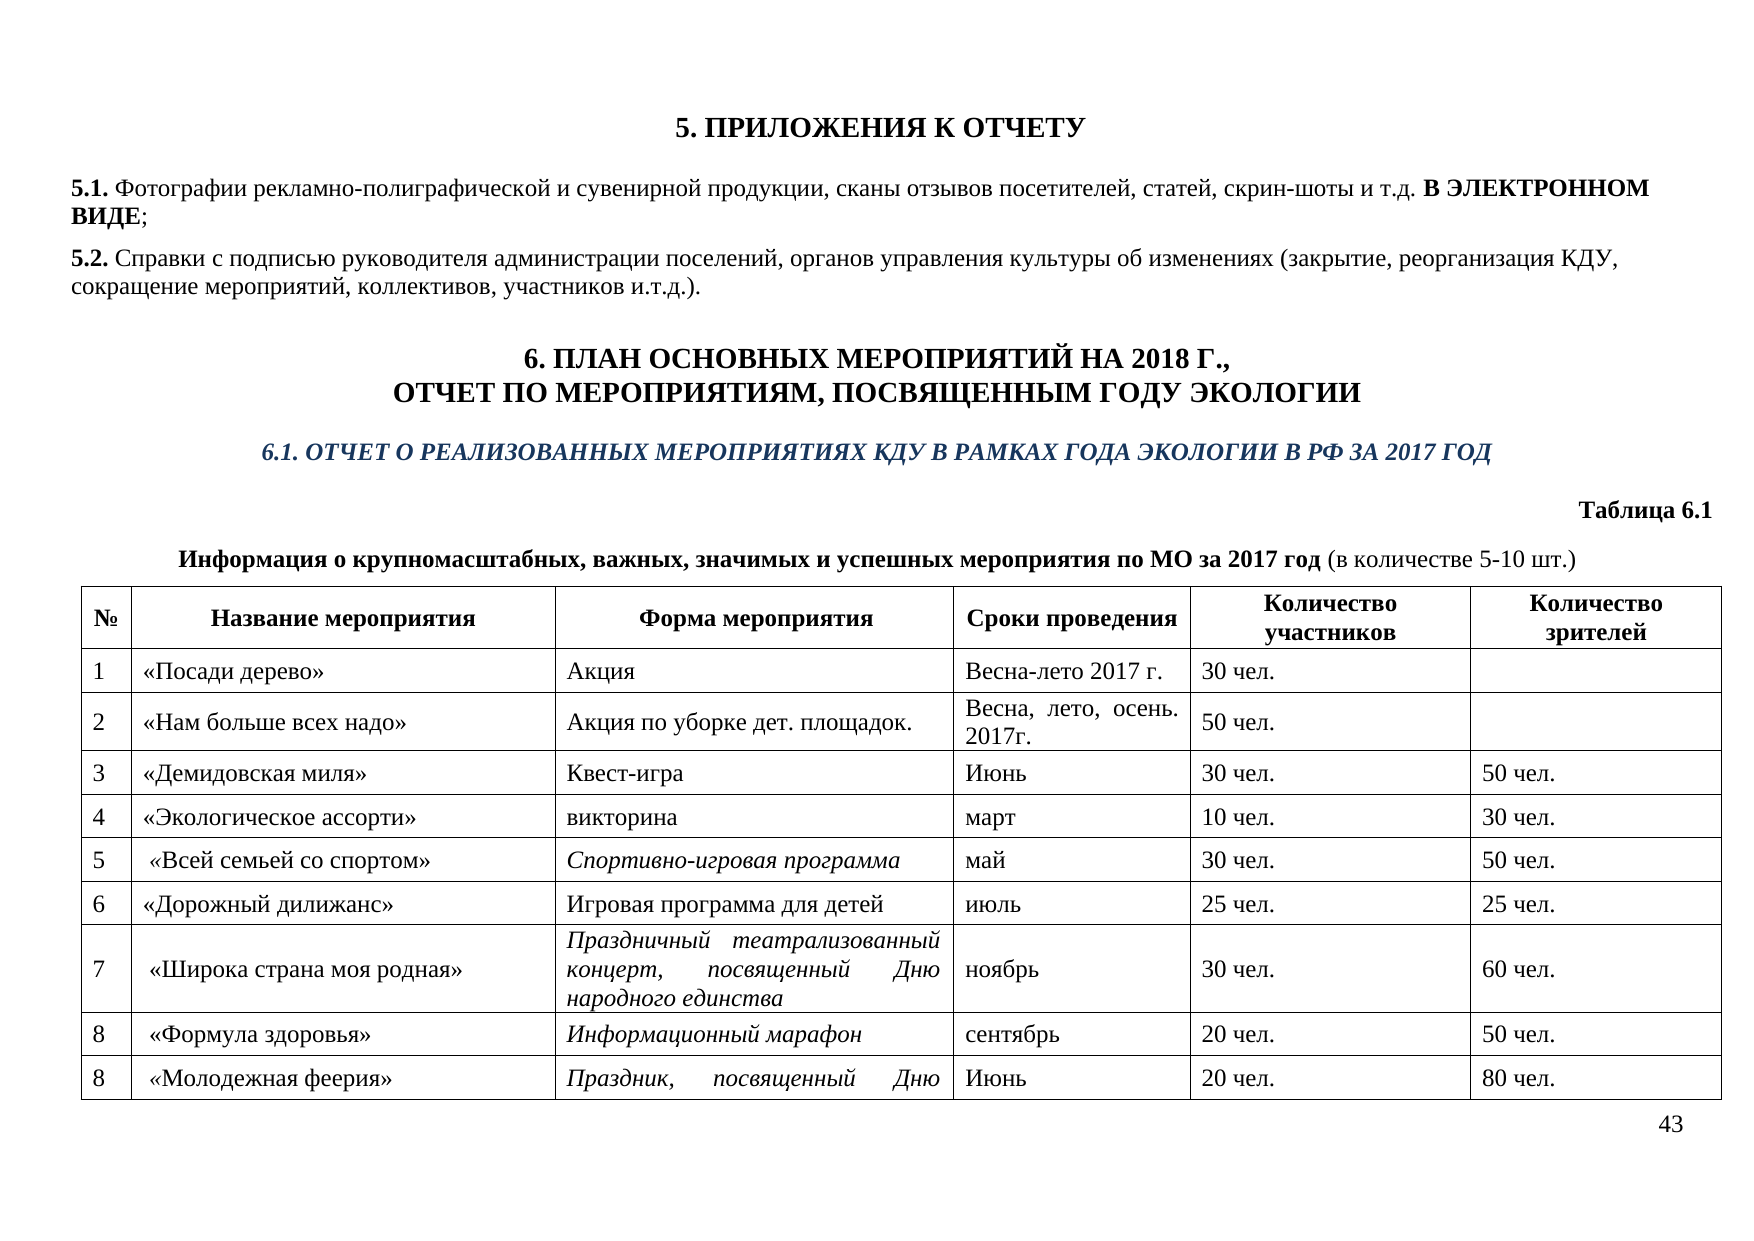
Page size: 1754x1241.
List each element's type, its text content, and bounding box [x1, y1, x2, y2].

table_cell 2 [82, 693, 131, 750]
table_cell март [954, 795, 1190, 837]
table_cell 1 [82, 649, 131, 692]
list Информация о крупномасштабных, важных, значимых и успешных мероприятия по МО за 2017 год (в количестве 5-10 шт.) [71, 544, 1683, 573]
table_cell викторина [556, 795, 953, 837]
table_cell 25 чел. [1191, 882, 1470, 924]
table_cell «Широка страна моя родная» [132, 925, 555, 1012]
table_cell «Всей семьей со спортом» [132, 838, 555, 881]
table_cell Информационный марафон [556, 1013, 953, 1055]
table_cell Праздничный театрализованный концерт, посвященный Дню народного единства [556, 925, 953, 1012]
table_cell 6 [82, 882, 131, 924]
table_cell 30 чел. [1191, 649, 1470, 692]
table_cell Весна-лето 2017 г. [954, 649, 1190, 692]
text 5.2. Справки с подписью руководителя администрации поселений, органов управления культуры об изменениях (закрытие, реорганизация КДУ, сокращение мероприятий, коллективов, участников и.т.д.). [71, 243, 1683, 300]
table_cell Акция по уборке дет. площадок. [556, 693, 953, 750]
table_cell 50 чел. [1471, 751, 1721, 794]
table_cell 5 [82, 838, 131, 881]
table_cell май [954, 838, 1190, 881]
table_cell 30 чел. [1191, 838, 1470, 881]
table_cell 60 чел. [1471, 925, 1721, 1012]
table_cell ноябрь [954, 925, 1190, 1012]
list 6.1. Отчет о реализованных мероприятиях КДУ в рамках Года экологии в РФ за 2017 год [71, 437, 1683, 466]
table_cell [1471, 693, 1721, 750]
table_cell 50 чел. [1471, 838, 1721, 881]
table_cell Квест-игра [556, 751, 953, 794]
table_cell 30 чел. [1191, 925, 1470, 1012]
table_cell 20 чел. [1191, 1056, 1470, 1099]
table_cell 8 [82, 1056, 131, 1099]
table_cell 7 [82, 925, 131, 1012]
table_cell 50 чел. [1191, 693, 1470, 750]
table_cell Спортивно-игровая программа [556, 838, 953, 881]
list Таблица 6.1 [71, 495, 1713, 523]
table_cell июль [954, 882, 1190, 924]
table_cell «Демидовская миля» [132, 751, 555, 794]
table_header Количество зрителей [1471, 587, 1721, 648]
text ОТЧЕТ ПО МЕРОПРИЯТИЯМ, ПОСВЯЩЕННЫМ ГОДУ ЭКОЛОГИИ [71, 375, 1683, 408]
table_cell Июнь [954, 751, 1190, 794]
text 5.1. Фотографии рекламно-полиграфической и сувенирной продукции, сканы отзывов посетителей, статей, скрин-шоты и т.д. В ЭЛЕКТРОННОМ ВИДЕ; [71, 173, 1683, 230]
table_header Форма мероприятия [556, 587, 953, 648]
table_cell 50 чел. [1471, 1013, 1721, 1055]
table_cell 20 чел. [1191, 1013, 1470, 1055]
table_header Сроки проведения [954, 587, 1190, 648]
table_cell «Формула здоровья» [132, 1013, 555, 1055]
table_header № [82, 587, 131, 648]
table_cell Акция [556, 649, 953, 692]
table_cell 8 [82, 1013, 131, 1055]
table_cell 10 чел. [1191, 795, 1470, 837]
table_cell «Экологическое ассорти» [132, 795, 555, 837]
table_cell Июнь [954, 1056, 1190, 1099]
table_cell сентябрь [954, 1013, 1190, 1055]
table_cell 4 [82, 795, 131, 837]
table_cell [1471, 649, 1721, 692]
table_cell «Посади дерево» [132, 649, 555, 692]
table_cell 80 чел. [1471, 1056, 1721, 1099]
table_cell 30 чел. [1191, 751, 1470, 794]
text 6. ПЛАН ОСНОВНЫХ МЕРОПРИЯТИЙ НА 2018 Г., [71, 341, 1683, 375]
table_cell «Нам больше всех надо» [132, 693, 555, 750]
table_cell 30 чел. [1471, 795, 1721, 837]
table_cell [556, 1056, 953, 1099]
table_header Название мероприятия [132, 587, 555, 648]
table_cell 25 чел. [1471, 882, 1721, 924]
table_cell Игровая программа для детей [556, 882, 953, 924]
table_cell «Дорожный дилижанс» [132, 882, 555, 924]
text 5. Приложения к отчету [71, 110, 1683, 144]
table_cell «Молодежная феерия» [132, 1056, 555, 1099]
table_header Количество участников [1191, 587, 1470, 648]
table_cell Весна, лето, осень. 2017г. [954, 693, 1190, 750]
table_cell 3 [82, 751, 131, 794]
